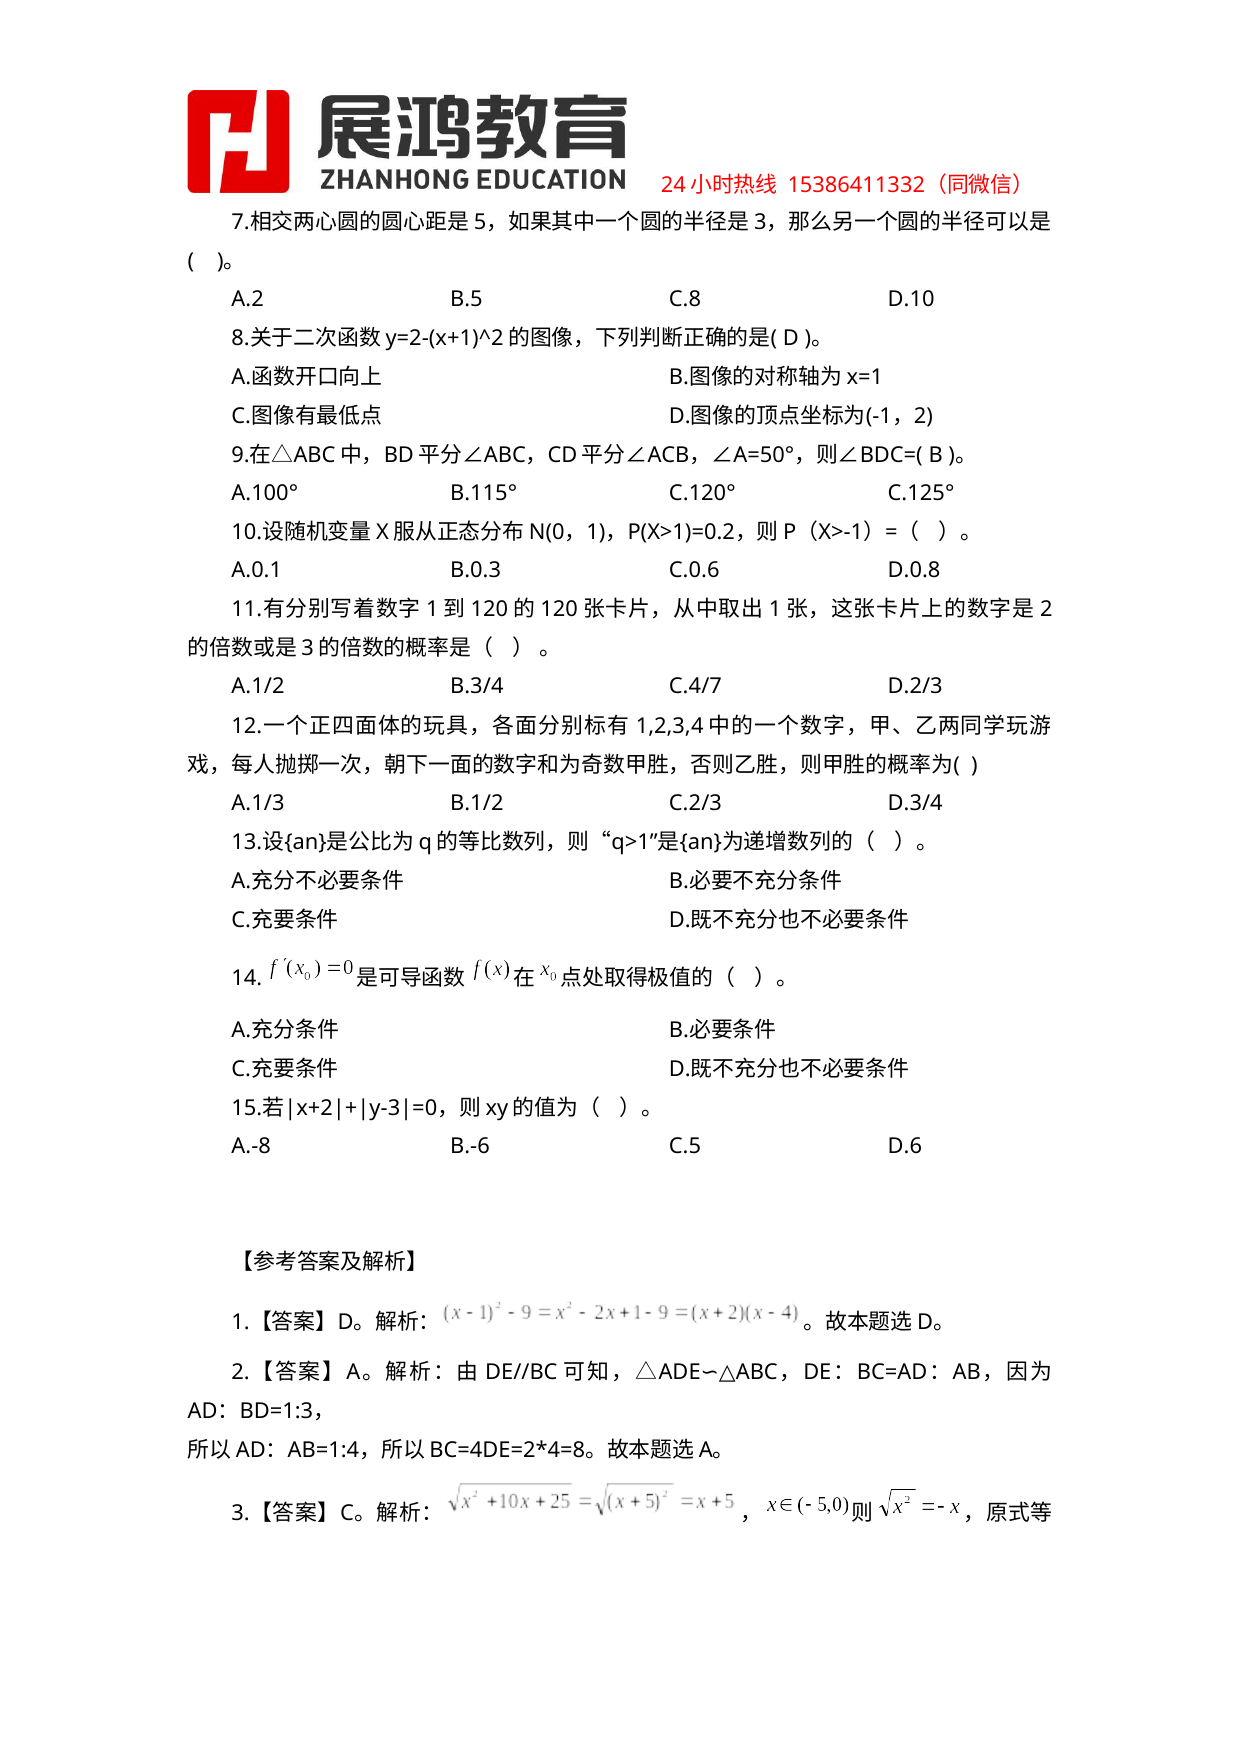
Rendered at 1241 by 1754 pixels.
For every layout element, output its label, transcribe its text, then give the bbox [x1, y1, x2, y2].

text A.充分条件 B.必要条件 C.充要条件 D.既不充分也不必要条件 [187, 1012, 1053, 1083]
text 2.【答案】A。解析：由DE//BC可知，△ADE∽△ABC，DE：BC=AD：AB，因为AD：BD=1:3， [187, 1354, 1053, 1425]
picture [187, 90, 627, 193]
text 所以AD：AB=1:4，所以BC=4DE=2*4=8。故本题选A。 [187, 1432, 1053, 1464]
text 11.有分别写着数字1到120的120张卡片，从中取出1张，这张卡片上的数字是2的倍数或是3的倍数的概率是（ ） 。 [187, 591, 1053, 663]
text 7.相交两心圆的圆心距是5，如果其中一个圆的半径是3，那么另一个圆的半径可以是( )。 [187, 204, 1053, 275]
text A.2 B.5 C.8 D.10 [187, 282, 1053, 314]
text A.-8 B.-6 C.5 D.6 [187, 1128, 1053, 1161]
text 14.是可导函数在点处取得极值的（ ）。 [187, 940, 1053, 1005]
text A.1/2 B.3/4 C.4/7 D.2/3 [187, 669, 1053, 701]
text 8.关于二次函数y=2-(x+1)^2的图像，下列判断正确的是( D )。 [187, 320, 1053, 352]
text A.1/3 B.1/2 C.2/3 D.3/4 [187, 785, 1053, 818]
list 3.【答案】C。解析：，则，原式等于。故本题选C。 [187, 1470, 1053, 1535]
list 【参考答案及解析】 [187, 1244, 1053, 1276]
text C.图像有最低点 D.图像的顶点坐标为(-1，2) [187, 398, 1053, 430]
text 9.在△ABC中，BD平分∠ABC，CD平分∠ACB，∠A=50°，则∠BDC=( B )。 [187, 437, 1053, 469]
text A.0.1 B.0.3 C.0.6 D.0.8 [187, 553, 1053, 585]
text 13.设{an}是公比为q的等比数列，则“q>1”是{an}为递增数列的（ ）。 [187, 824, 1053, 856]
text 1.【答案】D。解析：。故本题选D。 [187, 1282, 1053, 1347]
text A.充分不必要条件 B.必要不充分条件 C.充要条件 D.既不充分也不必要条件 [187, 862, 1053, 934]
text A.函数开口向上 B.图像的对称轴为x=1 [187, 359, 1053, 391]
text 15.若|x+2|+|y-3|=0，则xy的值为（ ）。 [187, 1089, 1053, 1122]
text 12.一个正四面体的玩具，各面分别标有1,2,3,4中的一个数字，甲、乙两同学玩游戏，每人抛掷一次，朝下一面的数字和为奇数甲胜，否则乙胜，则甲胜的概率为( ) [187, 707, 1053, 779]
text A.100° B.115° C.120° C.125° [187, 475, 1053, 508]
text 10.设随机变量X服从正态分布N(0，1)，P(X>1)=0.2，则P（X>-1）=（ ）。 [187, 514, 1053, 546]
